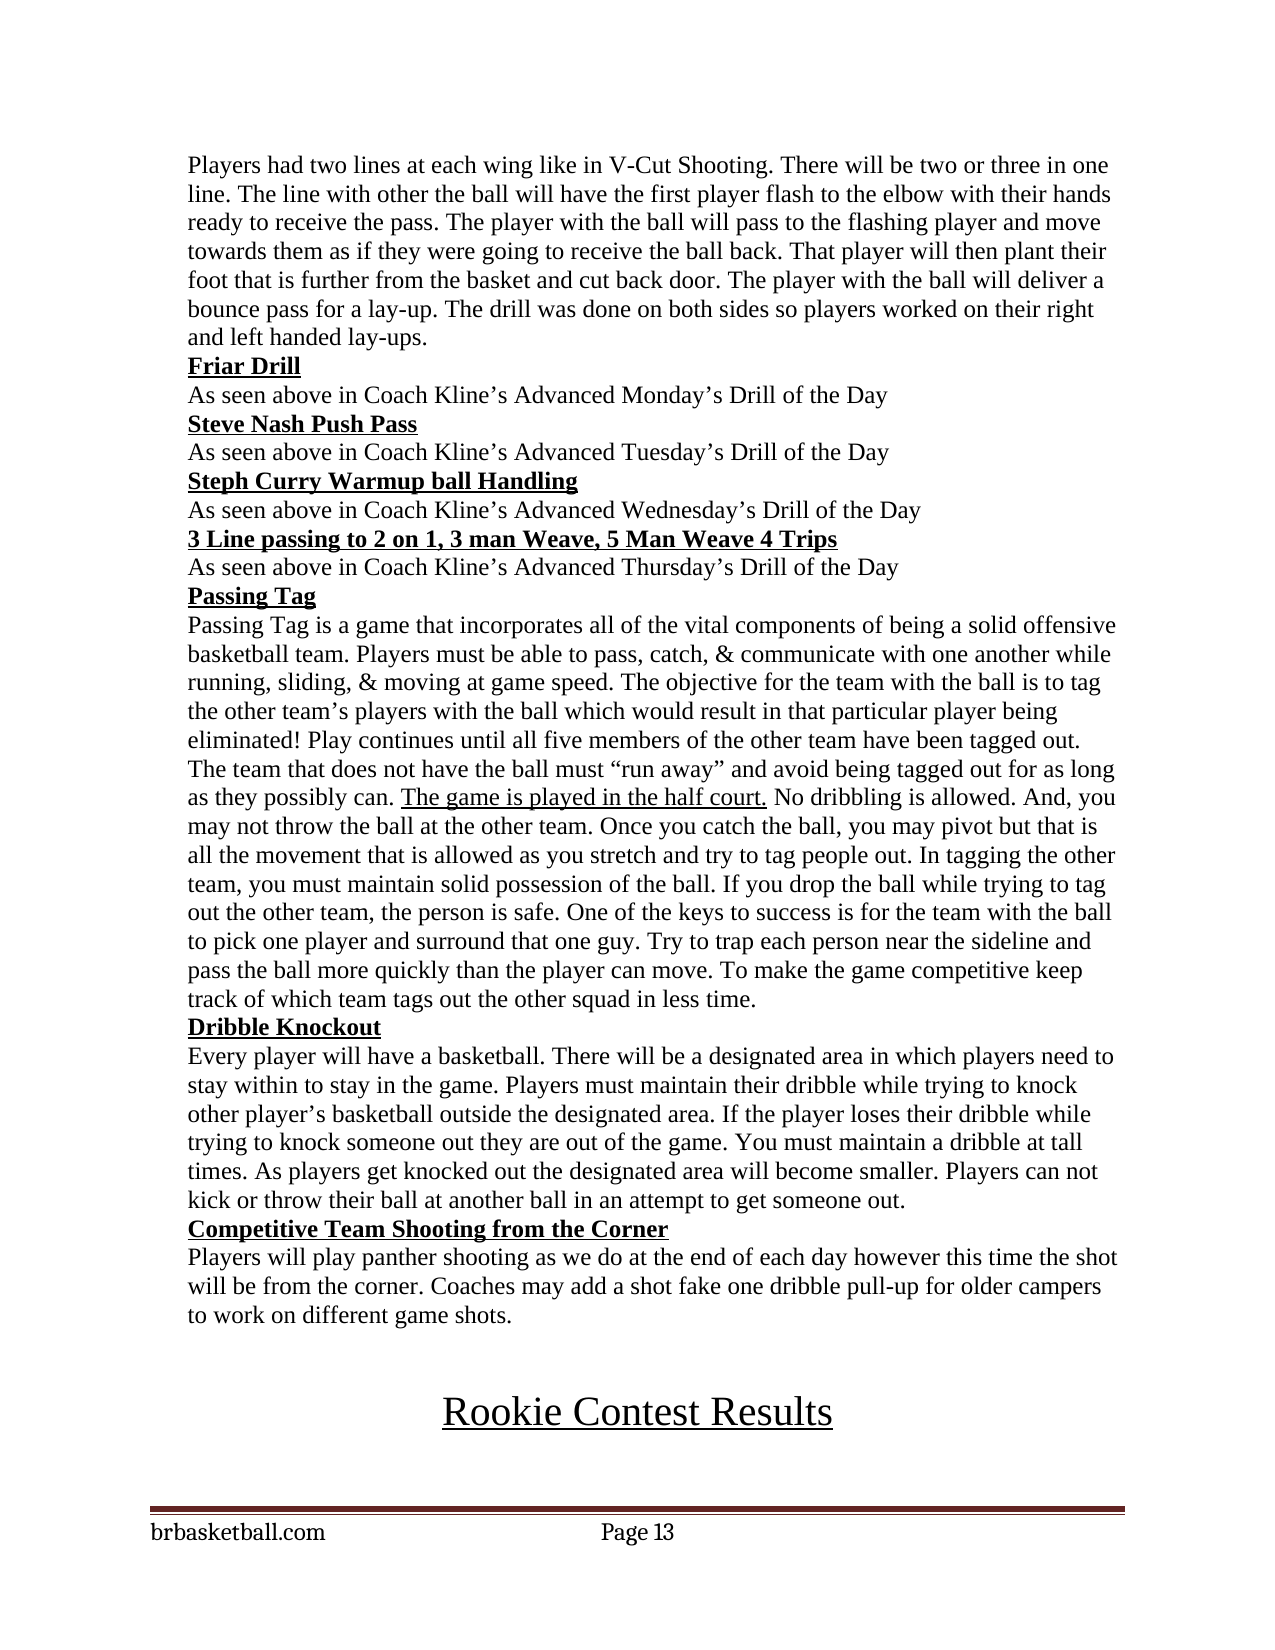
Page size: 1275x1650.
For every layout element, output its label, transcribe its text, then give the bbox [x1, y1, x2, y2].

text As seen above in Coach Kline’s Advanced Wednesday’s Drill of the Day [150, 495, 1125, 524]
text Steve Nash Push Pass [150, 409, 1125, 437]
text Rookie Contest Results [150, 1386, 1125, 1434]
text Dribble Knockout [150, 1012, 1125, 1041]
text Competitive Team Shooting from the Corner [150, 1214, 1125, 1242]
text Players had two lines at each wing like in V-Cut Shooting. There will be two or three in one line. The line with other the ball will have the first player flash to the elbow with their hands ready to receive the pass. The player with the ball will pass to the flashing player and move towards them as if they were going to receive the ball back. That player will then plant their foot that is further from the basket and cut back door. The player with the ball will deliver a bounce pass for a lay-up. The drill was done on both sides so players worked on their right and left handed lay-ups. [187, 150, 1125, 351]
text 3 Line passing to 2 on 1, 3 man Weave, 5 Man Weave 4 Trips [150, 524, 1125, 552]
text Every player will have a basketball. There will be a designated area in which players need to stay within to stay in the game. Players must maintain their dribble while trying to knock other player’s basketball outside the designated area. If the player loses their dribble while trying to knock someone out they are out of the game. You must maintain a dribble at tall times. As players get knocked out the designated area will become smaller. Players can not kick or throw their ball at another ball in an attempt to get someone out. [187, 1041, 1125, 1214]
text As seen above in Coach Kline’s Advanced Monday’s Drill of the Day [150, 380, 1125, 409]
text Steph Curry Warmup ball Handling [150, 466, 1125, 495]
text As seen above in Coach Kline’s Advanced Tuesday’s Drill of the Day [150, 437, 1125, 466]
text As seen above in Coach Kline’s Advanced Thursday’s Drill of the Day [150, 552, 1125, 581]
text Friar Drill [150, 351, 1125, 380]
text Players will play panther shooting as we do at the end of each day however this time the shot will be from the corner. Coaches may add a shot fake one dribble pull-up for older campers to work on different game shots. [187, 1242, 1125, 1329]
text Passing Tag is a game that incorporates all of the vital components of being a solid offensive basketball team. Players must be able to pass, catch, & communicate with one another while running, sliding, & moving at game speed. The objective for the team with the ball is to tag the other team’s players with the ball which would result in that particular player being eliminated! Play continues until all five members of the other team have been tagged out. The team that does not have the ball must “run away” and avoid being tagged out for as long as they possibly can. The game is played in the half court. No dribbling is allowed. And, you may not throw the ball at the other team. Once you catch the ball, you may pivot but that is all the movement that is allowed as you stretch and try to tag people out. In tagging the other team, you must maintain solid possession of the ball. If you drop the ball while trying to tag out the other team, the person is safe. One of the keys to success is for the team with the ball to pick one player and surround that one guy. Try to trap each person near the sideline and pass the ball more quickly than the player can move. To make the game competitive keep track of which team tags out the other squad in less time. [187, 610, 1125, 1012]
text Passing Tag [150, 581, 1125, 610]
